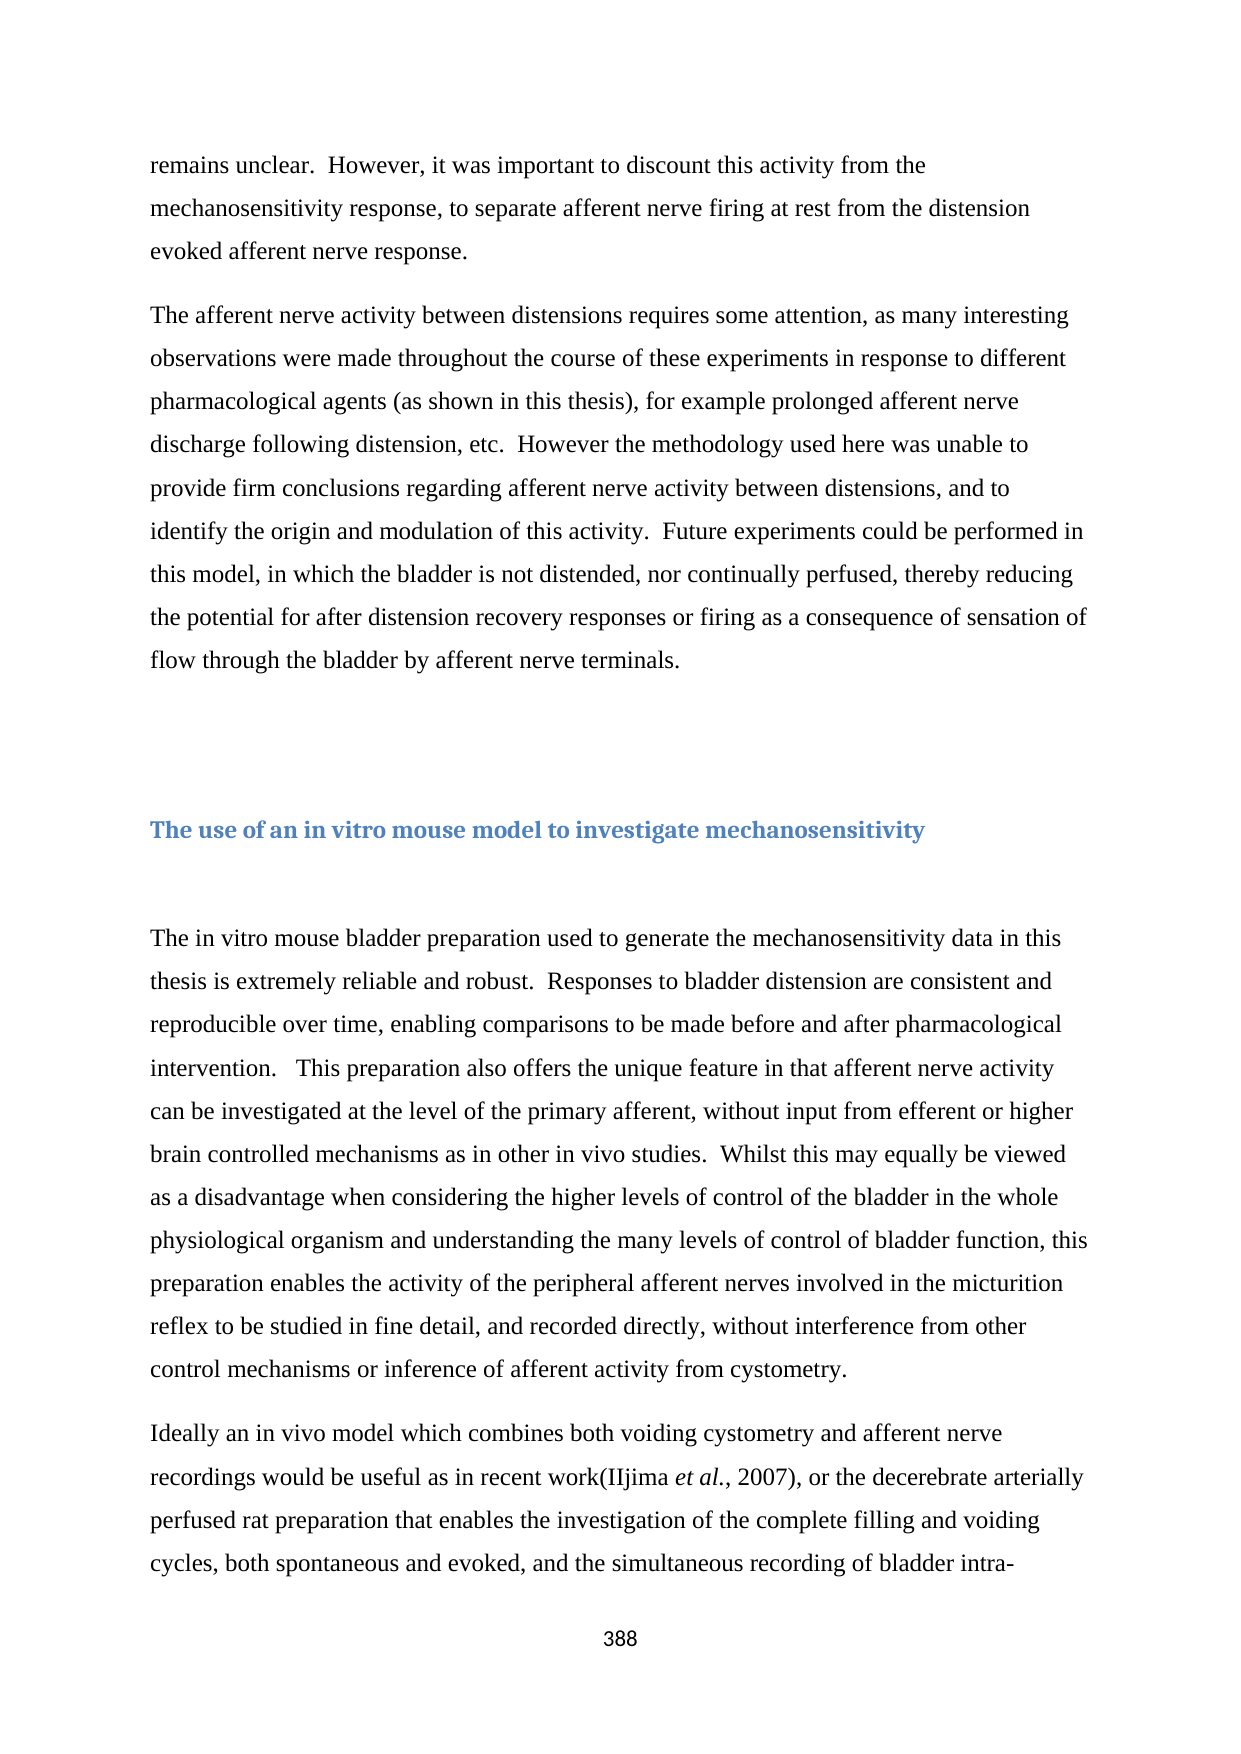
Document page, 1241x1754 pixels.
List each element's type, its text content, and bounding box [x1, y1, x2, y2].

text The afferent nerve activity between distensions requires some attention, as many interesting observations were made throughout the course of these experiments in response to different pharmacological agents (as shown in this thesis), for example prolonged afferent nerve discharge following distension, etc. However the methodology used here was unable to provide firm conclusions regarding afferent nerve activity between distensions, and to identify the origin and modulation of this activity. Future experiments could be performed in this model, in which the bladder is not distended, nor continually perfused, thereby reducing the potential for after distension recovery responses or firing as a consequence of sensation of flow through the bladder by afferent nerve terminals. [150, 300, 1090, 674]
text The in vitro mouse bladder preparation used to generate the mechanosensitivity data in this thesis is extremely reliable and robust. Responses to bladder distension are consistent and reproducible over time, enabling comparisons to be made before and after pharmacological intervention. This preparation also offers the unique feature in that afferent nerve activity can be investigated at the level of the primary afferent, without input from efferent or higher brain controlled mechanisms as in other in vivo studies. Whilst this may equally be viewed as a disadvantage when considering the higher levels of control of the bladder in the whole physiological organism and understanding the many levels of control of bladder function, this preparation enables the activity of the peripheral afferent nerves involved in the micturition reflex to be studied in fine detail, and recorded directly, without interference from other control mechanisms or inference of afferent activity from cystometry. [150, 923, 1090, 1383]
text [150, 1418, 1090, 1577]
subtitle The use of an in vitro mouse model to investigate mechanosensitivity [150, 816, 1090, 845]
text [150, 150, 1090, 265]
